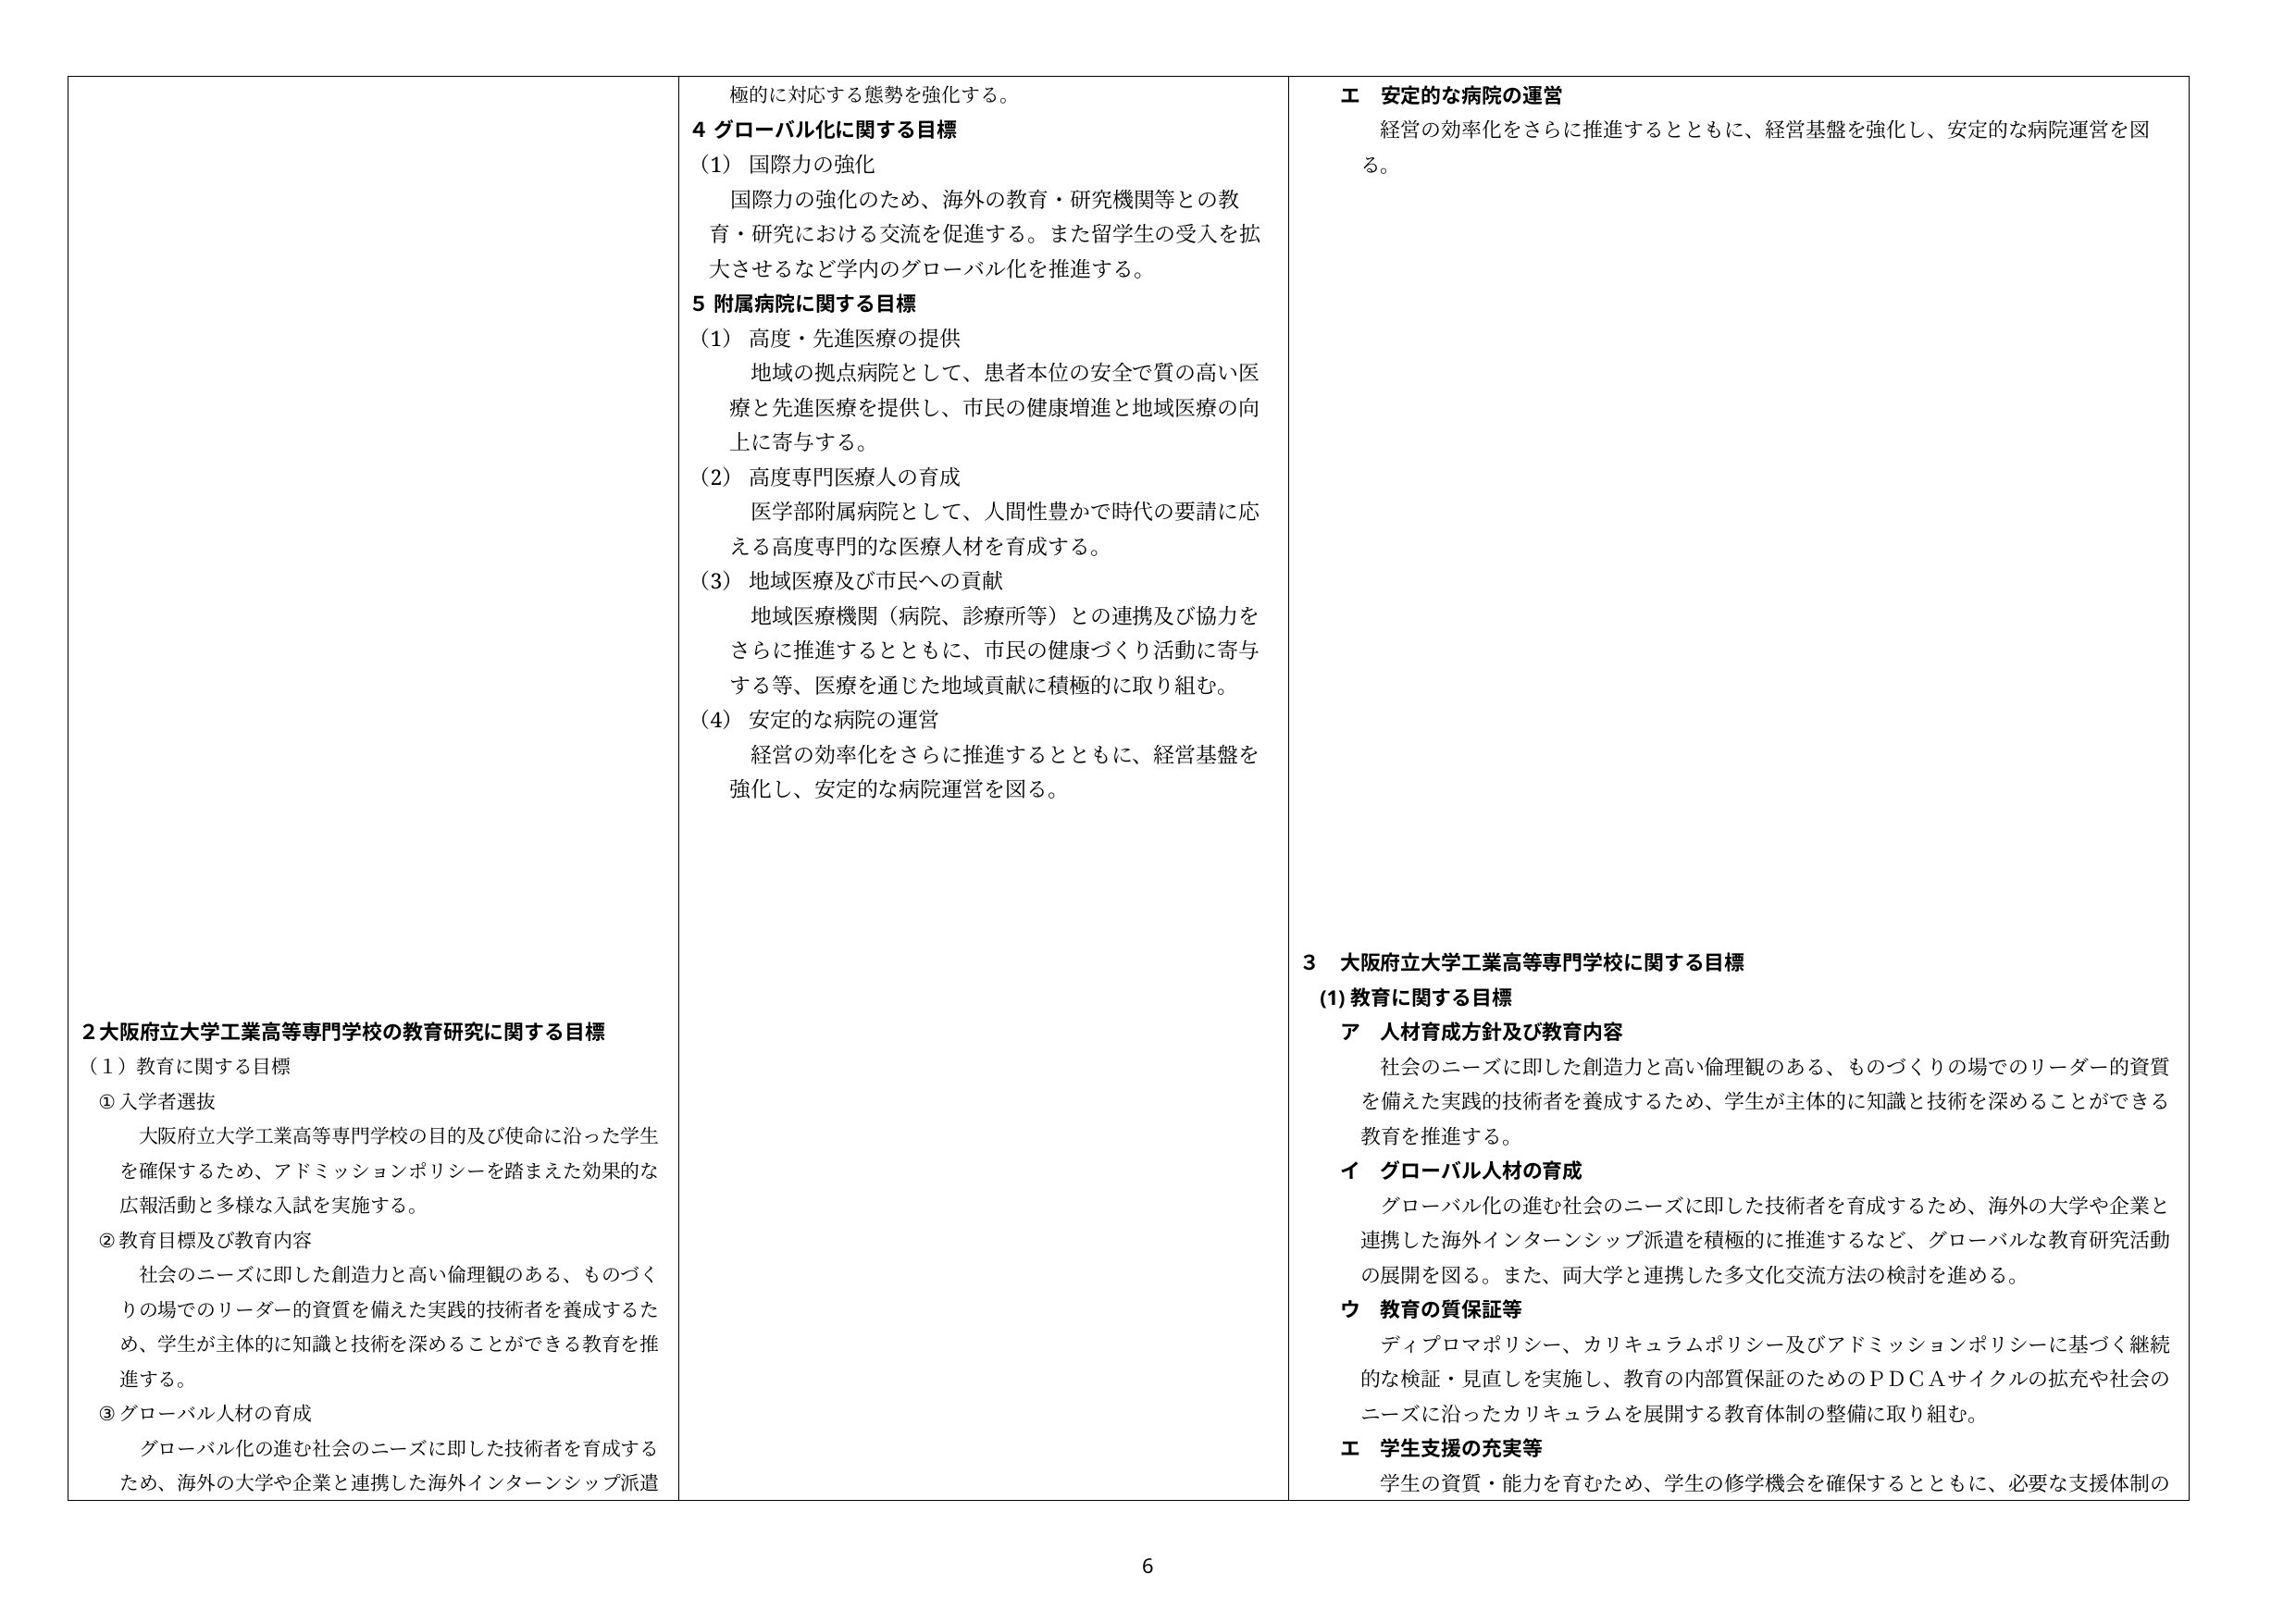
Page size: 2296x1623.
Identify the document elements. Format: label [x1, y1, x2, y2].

table_cell [679, 77, 1288, 1500]
table_cell [1289, 77, 2189, 1500]
table_cell [68, 77, 678, 1500]
